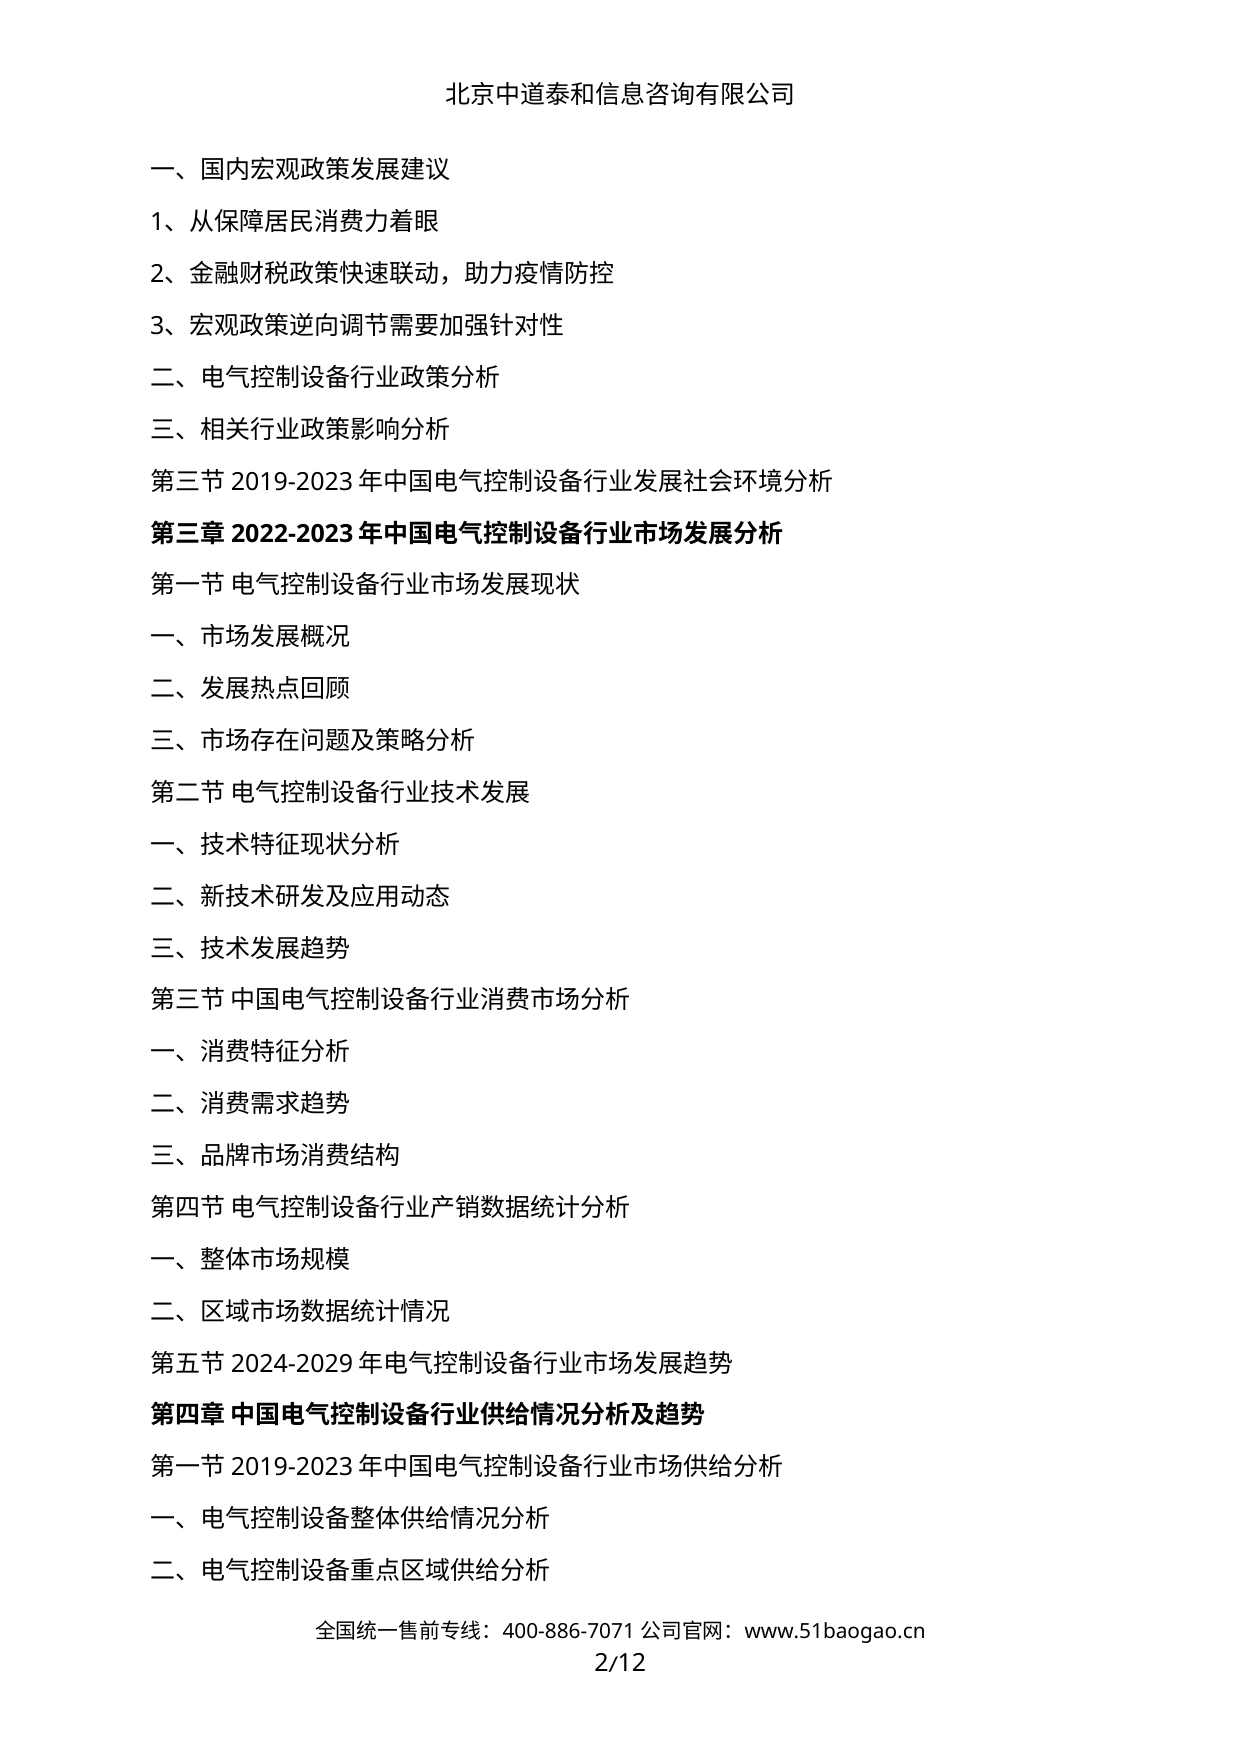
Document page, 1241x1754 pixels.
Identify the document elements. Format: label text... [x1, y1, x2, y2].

text 第三章 2022-2023年中国电气控制设备行业市场发展分析 [150, 513, 1090, 549]
text 3、宏观政策逆向调节需要加强针对性 [150, 306, 1090, 342]
text 一、整体市场规模 [150, 1239, 1090, 1276]
text 一、消费特征分析 [150, 1032, 1090, 1068]
text 2、金融财税政策快速联动，助力疫情防控 [150, 254, 1090, 290]
text 二、电气控制设备重点区域供给分析 [150, 1551, 1090, 1587]
text 第四节 电气控制设备行业产销数据统计分析 [150, 1187, 1090, 1224]
text 第一节 2019-2023年中国电气控制设备行业市场供给分析 [150, 1447, 1090, 1483]
text 二、消费需求趋势 [150, 1084, 1090, 1120]
text 二、区域市场数据统计情况 [150, 1291, 1090, 1327]
text 第五节 2024-2029年电气控制设备行业市场发展趋势 [150, 1343, 1090, 1379]
text 三、相关行业政策影响分析 [150, 409, 1090, 446]
text 三、市场存在问题及策略分析 [150, 721, 1090, 757]
text 1、从保障居民消费力着眼 [150, 202, 1090, 238]
text 三、技术发展趋势 [150, 928, 1090, 964]
text 二、电气控制设备行业政策分析 [150, 357, 1090, 394]
text 一、技术特征现状分析 [150, 824, 1090, 861]
text 第二节 电气控制设备行业技术发展 [150, 772, 1090, 809]
text 一、电气控制设备整体供给情况分析 [150, 1499, 1090, 1535]
text 二、发展热点回顾 [150, 669, 1090, 705]
text 三、品牌市场消费结构 [150, 1136, 1090, 1172]
text 第三节 2019-2023年中国电气控制设备行业发展社会环境分析 [150, 461, 1090, 497]
text 第四章 中国电气控制设备行业供给情况分析及趋势 [150, 1395, 1090, 1431]
text 一、国内宏观政策发展建议 [150, 150, 1090, 186]
text 第一节 电气控制设备行业市场发展现状 [150, 565, 1090, 601]
text 二、新技术研发及应用动态 [150, 876, 1090, 912]
text 一、市场发展概况 [150, 617, 1090, 653]
text 第三节 中国电气控制设备行业消费市场分析 [150, 980, 1090, 1016]
